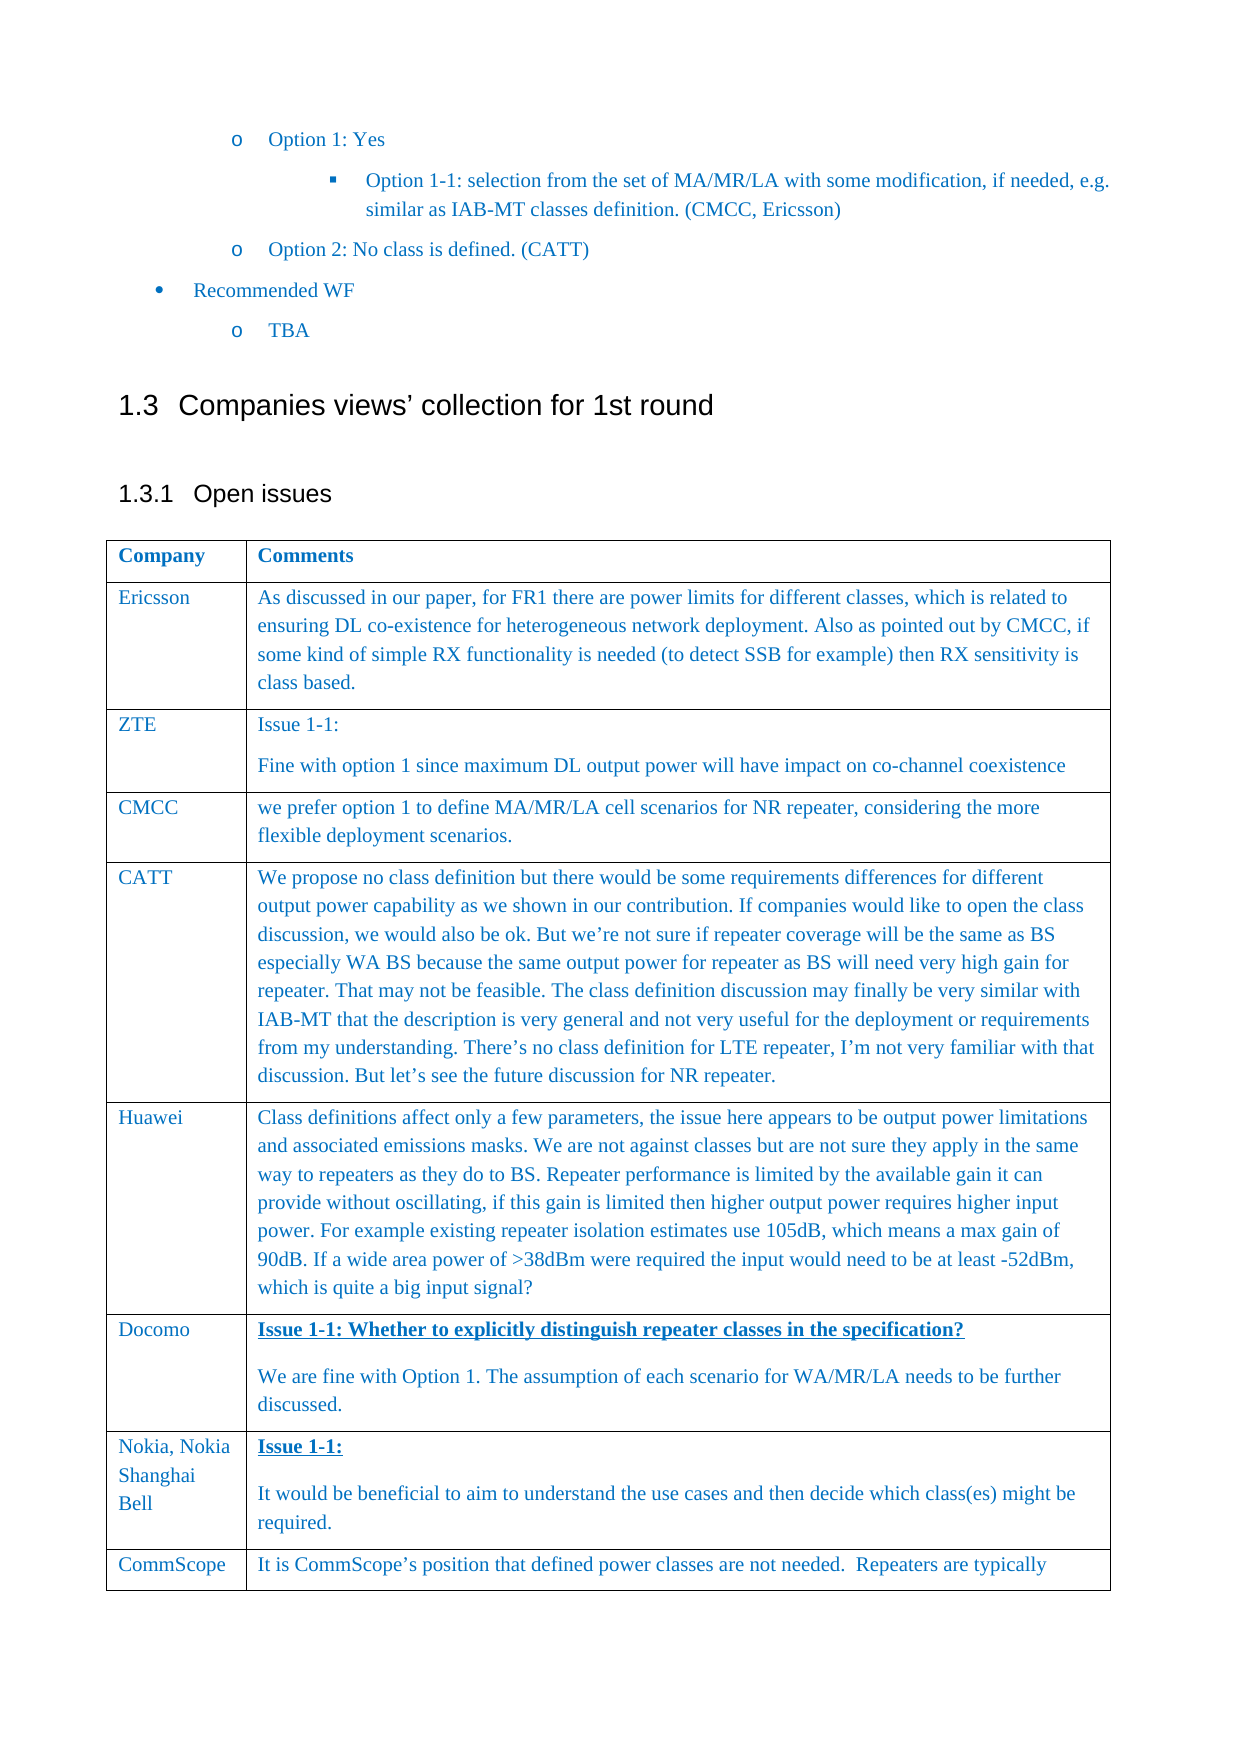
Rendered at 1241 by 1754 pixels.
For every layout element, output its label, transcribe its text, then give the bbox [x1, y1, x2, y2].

list Option 1-1: selection from the set of MA/MR/LA with some modification, if needed, e.g. similar as IAB-MT classes definition. (CMCC, Ericsson) [328, 166, 1122, 223]
table_cell Issue 1-1: Whether to explicitly distinguish repeater classes in the specification? We are fine with Option 1. The assumption of each scenario for WA/MR/LA needs to be further discussed. [247, 1315, 1110, 1431]
table_cell Docomo [107, 1315, 246, 1431]
table_cell we prefer option 1 to define MA/MR/LA cell scenarios for NR repeater, considering the more flexible deployment scenarios. [247, 793, 1110, 862]
table_cell Huawei [107, 1103, 246, 1314]
list Option 2: No class is defined. (CATT) [231, 236, 1122, 264]
table_cell CMCC [107, 793, 246, 862]
table_cell CATT [107, 863, 246, 1102]
list Option 1: Yes [231, 126, 1122, 154]
table_cell ZTE [107, 710, 246, 792]
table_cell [247, 1550, 1110, 1590]
table_header Company [107, 541, 246, 582]
subtitle Companies views’ collection for 1st round [118, 377, 1122, 433]
table_header Comments [247, 541, 1110, 582]
table_cell As discussed in our paper, for FR1 there are power limits for different classes, which is related to ensuring DL co-existence for heterogeneous network deployment. Also as pointed out by CMCC, if some kind of simple RX functionality is needed (to detect SSB for example) then RX sensitivity is class based. [247, 583, 1110, 709]
table_cell Nokia, Nokia Shanghai Bell [107, 1432, 246, 1548]
table_cell Ericsson [107, 583, 246, 709]
table_cell CommScope [107, 1550, 246, 1590]
subtitle Open issues [118, 465, 1122, 521]
table_cell Class definitions affect only a few parameters, the issue here appears to be output power limitations and associated emissions masks. We are not against classes but are not sure they apply in the same way to repeaters as they do to BS. Repeater performance is limited by the available gain it can provide without oscillating, if this gain is limited then higher output power requires higher input power. For example existing repeater isolation estimates use 105dB, which means a max gain of 90dB. If a wide area power of >38dBm were required the input would need to be at least -52dBm, which is quite a big input signal? [247, 1103, 1110, 1314]
list TBA [231, 317, 1122, 346]
table_cell Issue 1-1: It would be beneficial to aim to understand the use cases and then decide which class(es) might be required. [247, 1432, 1110, 1548]
table_cell We propose no class definition but there would be some requirements differences for different output power capability as we shown in our contribution. If companies would like to open the class discussion, we would also be ok. But we’re not sure if repeater coverage will be the same as BS especially WA BS because the same output power for repeater as BS will need very high gain for repeater. That may not be feasible. The class definition discussion may finally be very similar with IAB-MT that the description is very general and not very useful for the deployment or requirements from my understanding. There’s no class definition for LTE repeater, I’m not very familiar with that discussion. But let’s see the future discussion for NR repeater. [247, 863, 1110, 1102]
list Recommended WF [156, 276, 1122, 305]
table_cell Issue 1-1: Fine with option 1 since maximum DL output power will have impact on co-channel coexistence [247, 710, 1110, 792]
